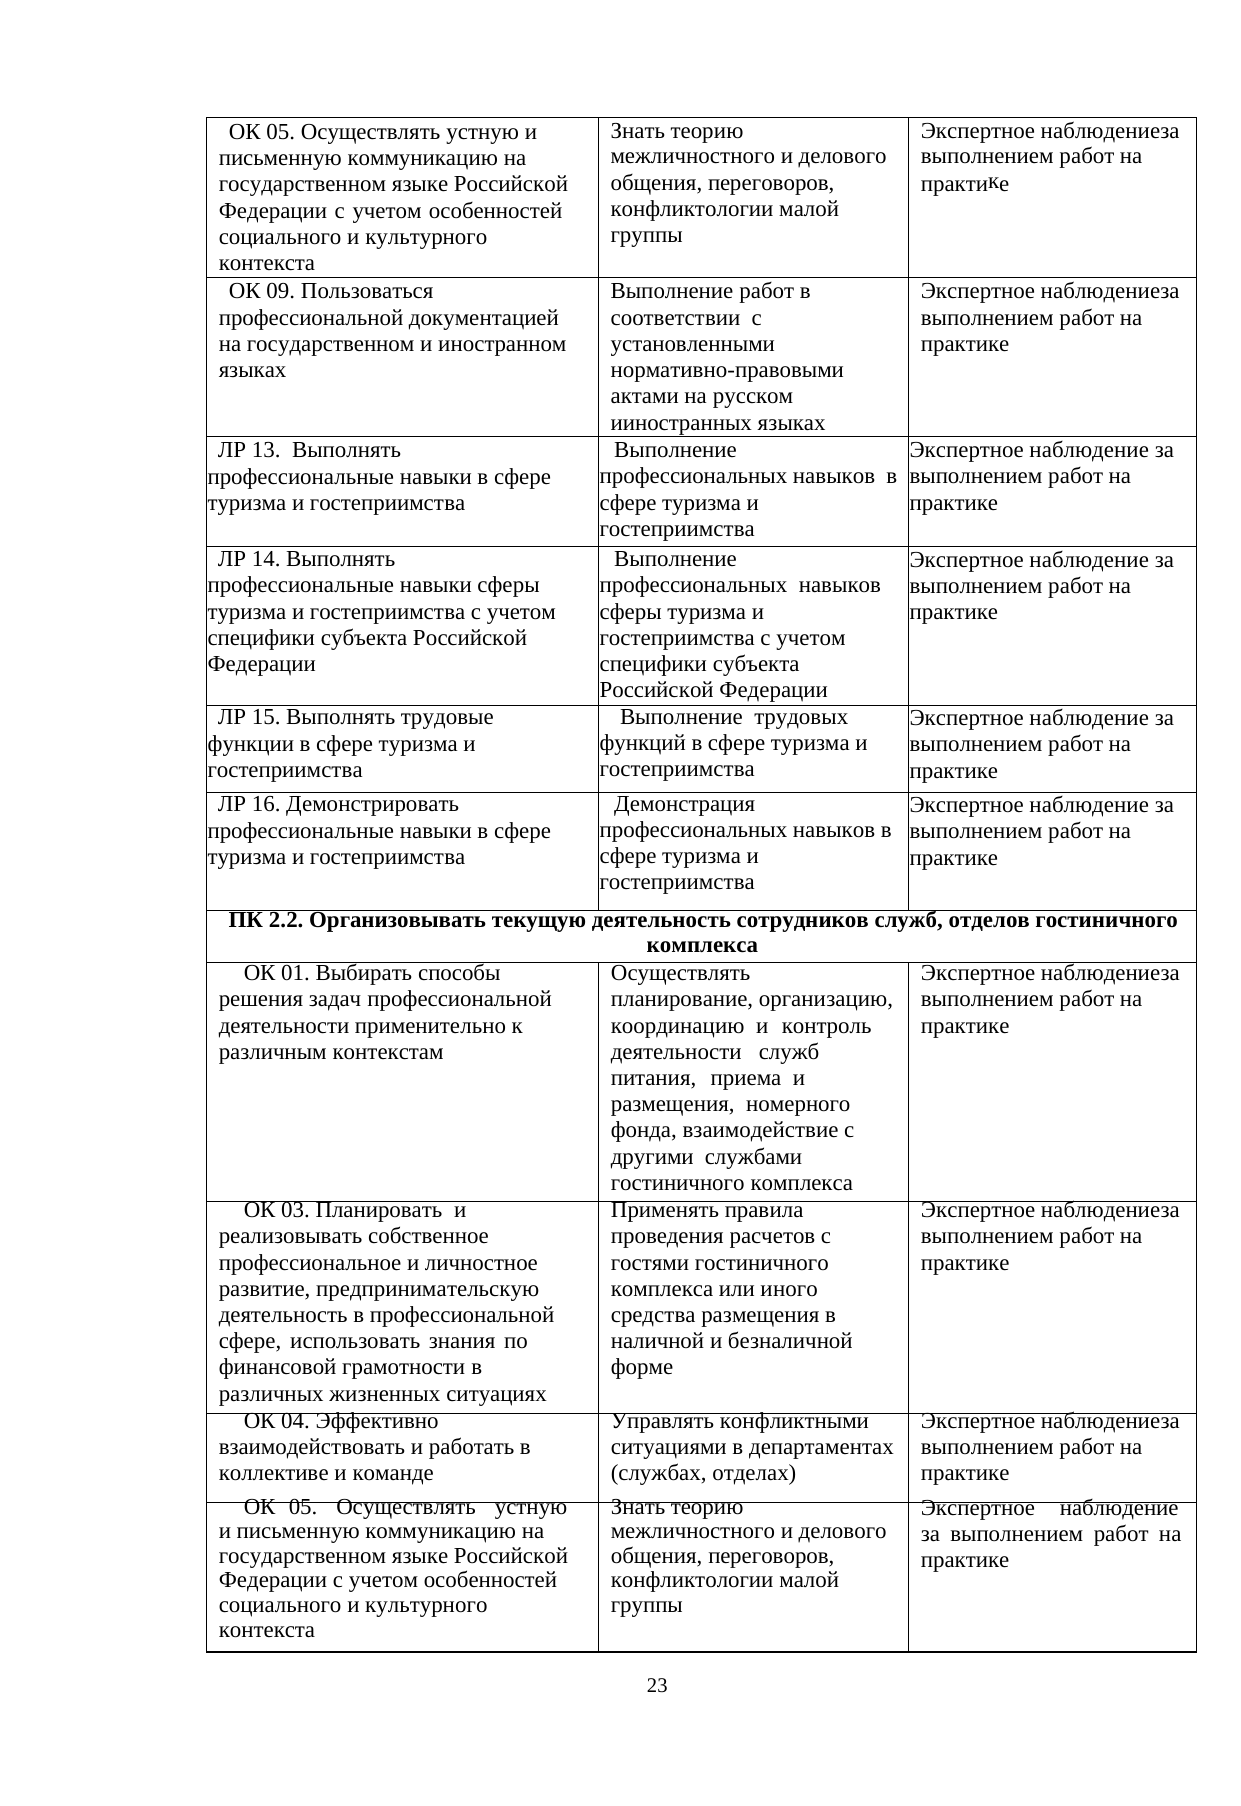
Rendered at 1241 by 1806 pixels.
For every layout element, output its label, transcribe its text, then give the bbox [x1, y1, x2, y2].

text ОК 03. Планировать и Применять правила Экспертное наблюдениеза реализовывать собственное проведения расчетов с выполнением работ на профессиональное и личностное гостями гостиничного практике [218, 1196, 1185, 1275]
text Экспертное наблюдение за выполнением работ на практике [909, 546, 1179, 625]
text ЛР 16. Демонстрировать профессиональные навыки в сфере туризма и гостеприимства [207, 790, 556, 869]
text нормативно-правовыми актами на русском ииностранных языках [610, 357, 850, 435]
text ПК 2.2. Организовывать текущую деятельность сотрудников служб, отделов гостиничного комплекса [228, 907, 1182, 958]
text Выполнение Экспертное наблюдение за профессиональных навыков в выполнением работ на сфере туризма и практике [599, 436, 1179, 515]
text гостеприимства [599, 515, 1182, 541]
text ОК 05. Осуществлять устную и письменную коммуникацию на государственном языке Российской Федерации с учетом особенностей социального и культурного контекста [218, 118, 574, 275]
text ОК 01. Выбирать способы Осуществлять Экспертное наблюдениеза решения задач профессиональной планирование, организацию, выполнением работ на деятельности применительно к координацию и контроль практике [218, 959, 1185, 1038]
text развитие, предпринимательскую комплекса или иного деятельность в профессиональной средства размещения в сфере, использовать знания по наличной и безналичной финансовой грамотности в форме [218, 1275, 859, 1380]
text ЛР 13. Выполнять профессиональные навыки в сфере туризма и гостеприимства [207, 436, 556, 515]
text Экспертное наблюдение за выполнением работ на практике [909, 791, 1179, 870]
text Выполнение работ в Экспертное наблюдениеза соответствии с выполнением работ на установленными практике [610, 278, 1185, 356]
text ОК 05. Осуществлять устную и письменную коммуникацию на государственном языке Российской Федерации с учетом особенностей социального и культурного контекста [218, 1495, 574, 1642]
text Знать теорию межличностного и делового общения, переговоров, конфликтологии малой группы [611, 1495, 892, 1617]
text ОК 09. Пользоваться профессиональной документацией на государственном и иностранном языках [218, 277, 572, 383]
text различным контекстам деятельности служб питания, приема и размещения, номерного фонда, взаимодействие с другими службами гостиничного комплекса [218, 1038, 860, 1195]
text Выполнение профессиональных навыков сферы туризма и гостеприимства с учетом специфики субъекта Российской Федерации [599, 546, 886, 702]
text 23 [647, 1673, 1182, 1697]
text конфликтологии малой группы [610, 196, 845, 247]
text ЛР 14. Выполнять профессиональные навыки сферы туризма и гостеприимства с учетом специфики субъекта Российской Федерации [207, 546, 562, 676]
text ЛР 15. Выполнять трудовые функции в сфере туризма и гостеприимства [207, 704, 499, 782]
text Выполнение трудовых функций в сфере туризма и гостеприимства [599, 703, 873, 782]
text Экспертное наблюдение за выполнением работ на практике [921, 1495, 1181, 1572]
text ОК 04. Эффективно Управлять конфликтными Экспертное наблюдениеза взаимодействовать и работать в ситуациями в департаментах выполнением работ на коллективе и команде (службах, отделах) практике [218, 1407, 1185, 1486]
text различных жизненных ситуациях [218, 1380, 1182, 1406]
text Экспертное наблюдение за выполнением работ на практике [909, 705, 1179, 783]
text Знать теорию Экспертное наблюдениеза межличностного и делового выполнением работ на общения, переговоров, практике [610, 118, 1185, 196]
text Демонстрация профессиональных навыков в сфере туризма и гостеприимства [599, 790, 897, 894]
